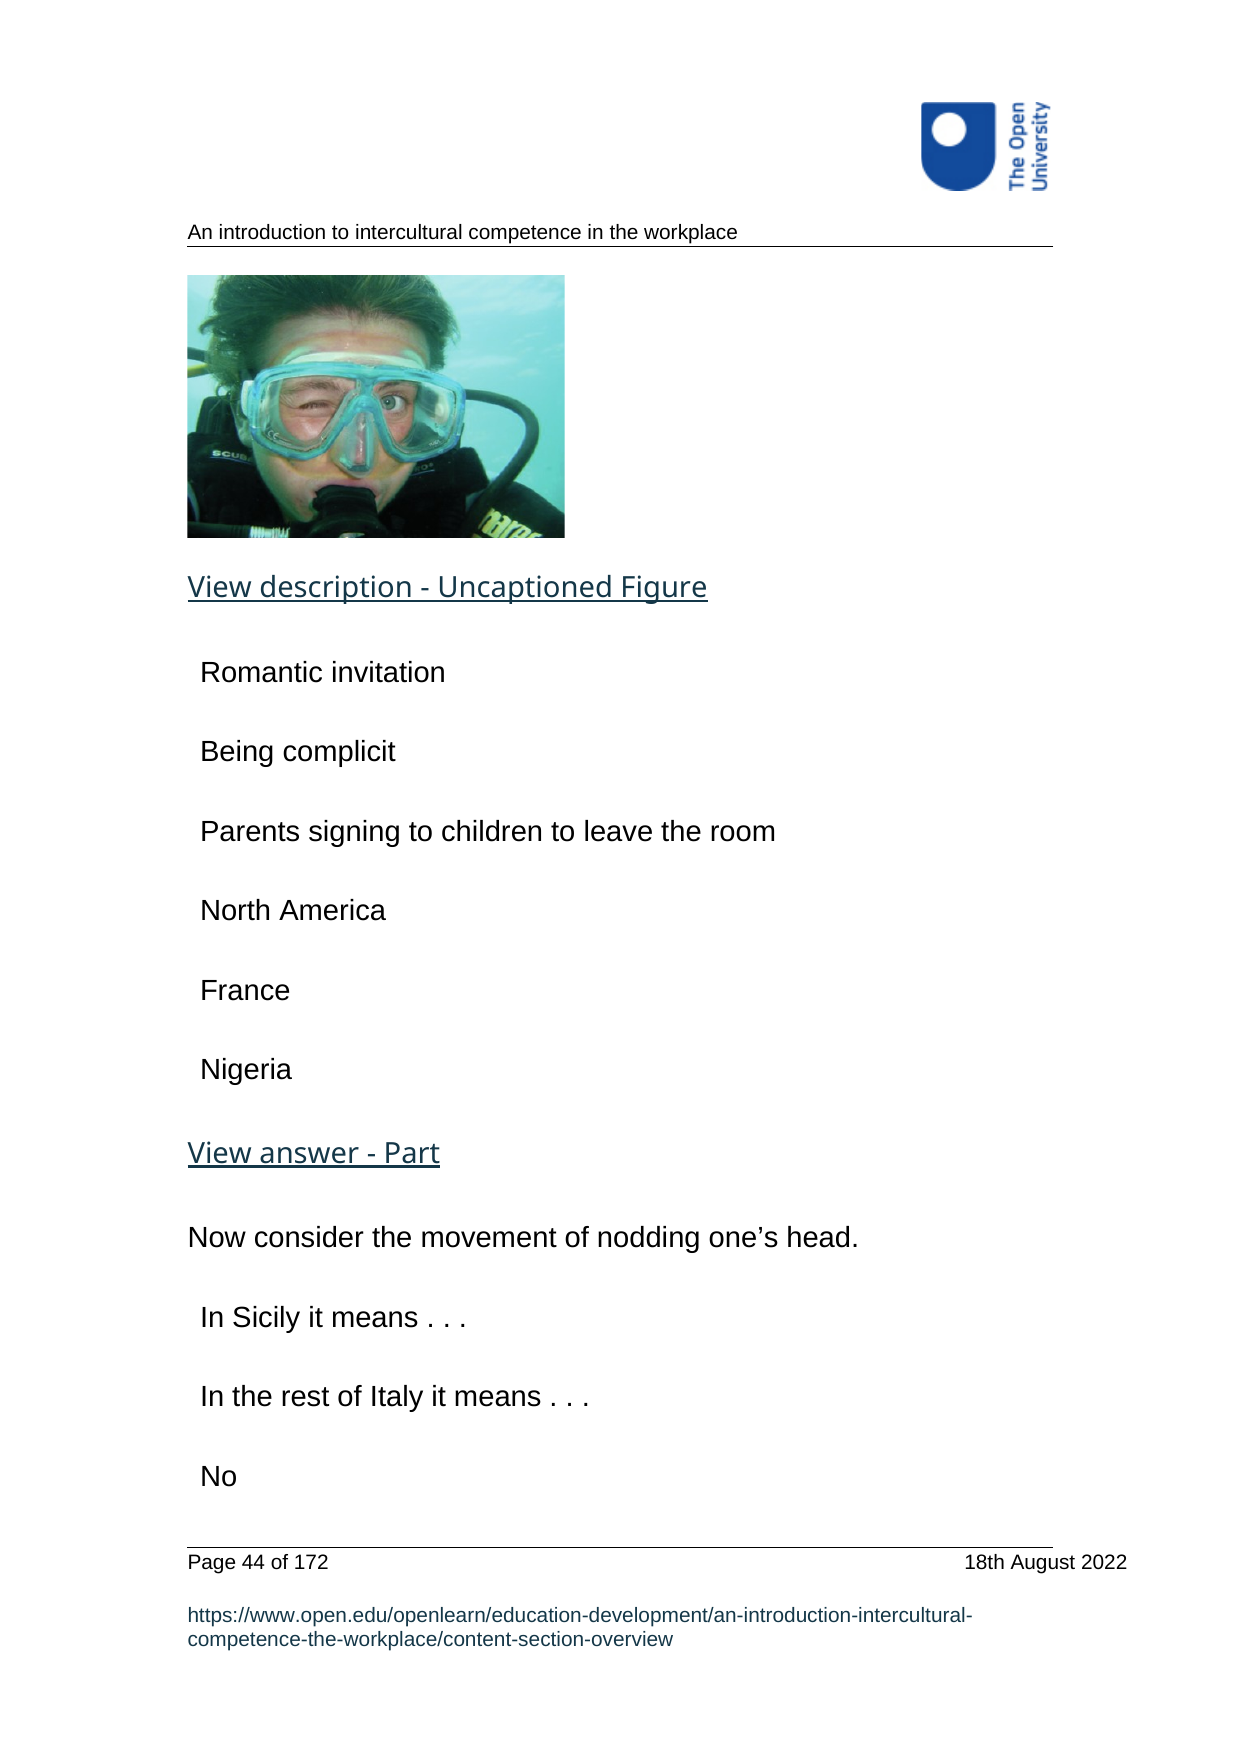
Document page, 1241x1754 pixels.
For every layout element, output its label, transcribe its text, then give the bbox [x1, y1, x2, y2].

picture [921, 102, 1052, 191]
text Parents signing to children to leave the room [200, 814, 1041, 847]
text Romantic invitation [200, 655, 1041, 688]
text North America [200, 893, 1041, 927]
text In Sicily it means . . . [200, 1300, 1041, 1333]
text No [200, 1459, 1041, 1492]
text Now consider the movement of nodding one’s head. [187, 1221, 1053, 1254]
text Being complicit [200, 734, 1041, 768]
text View description - Uncaptioned Figure [187, 566, 1053, 606]
text View answer - Part [187, 1132, 1053, 1172]
text Nigeria [200, 1052, 1041, 1086]
text France [200, 973, 1041, 1006]
picture [187, 275, 565, 538]
text In the rest of Italy it means . . . [200, 1379, 1041, 1413]
